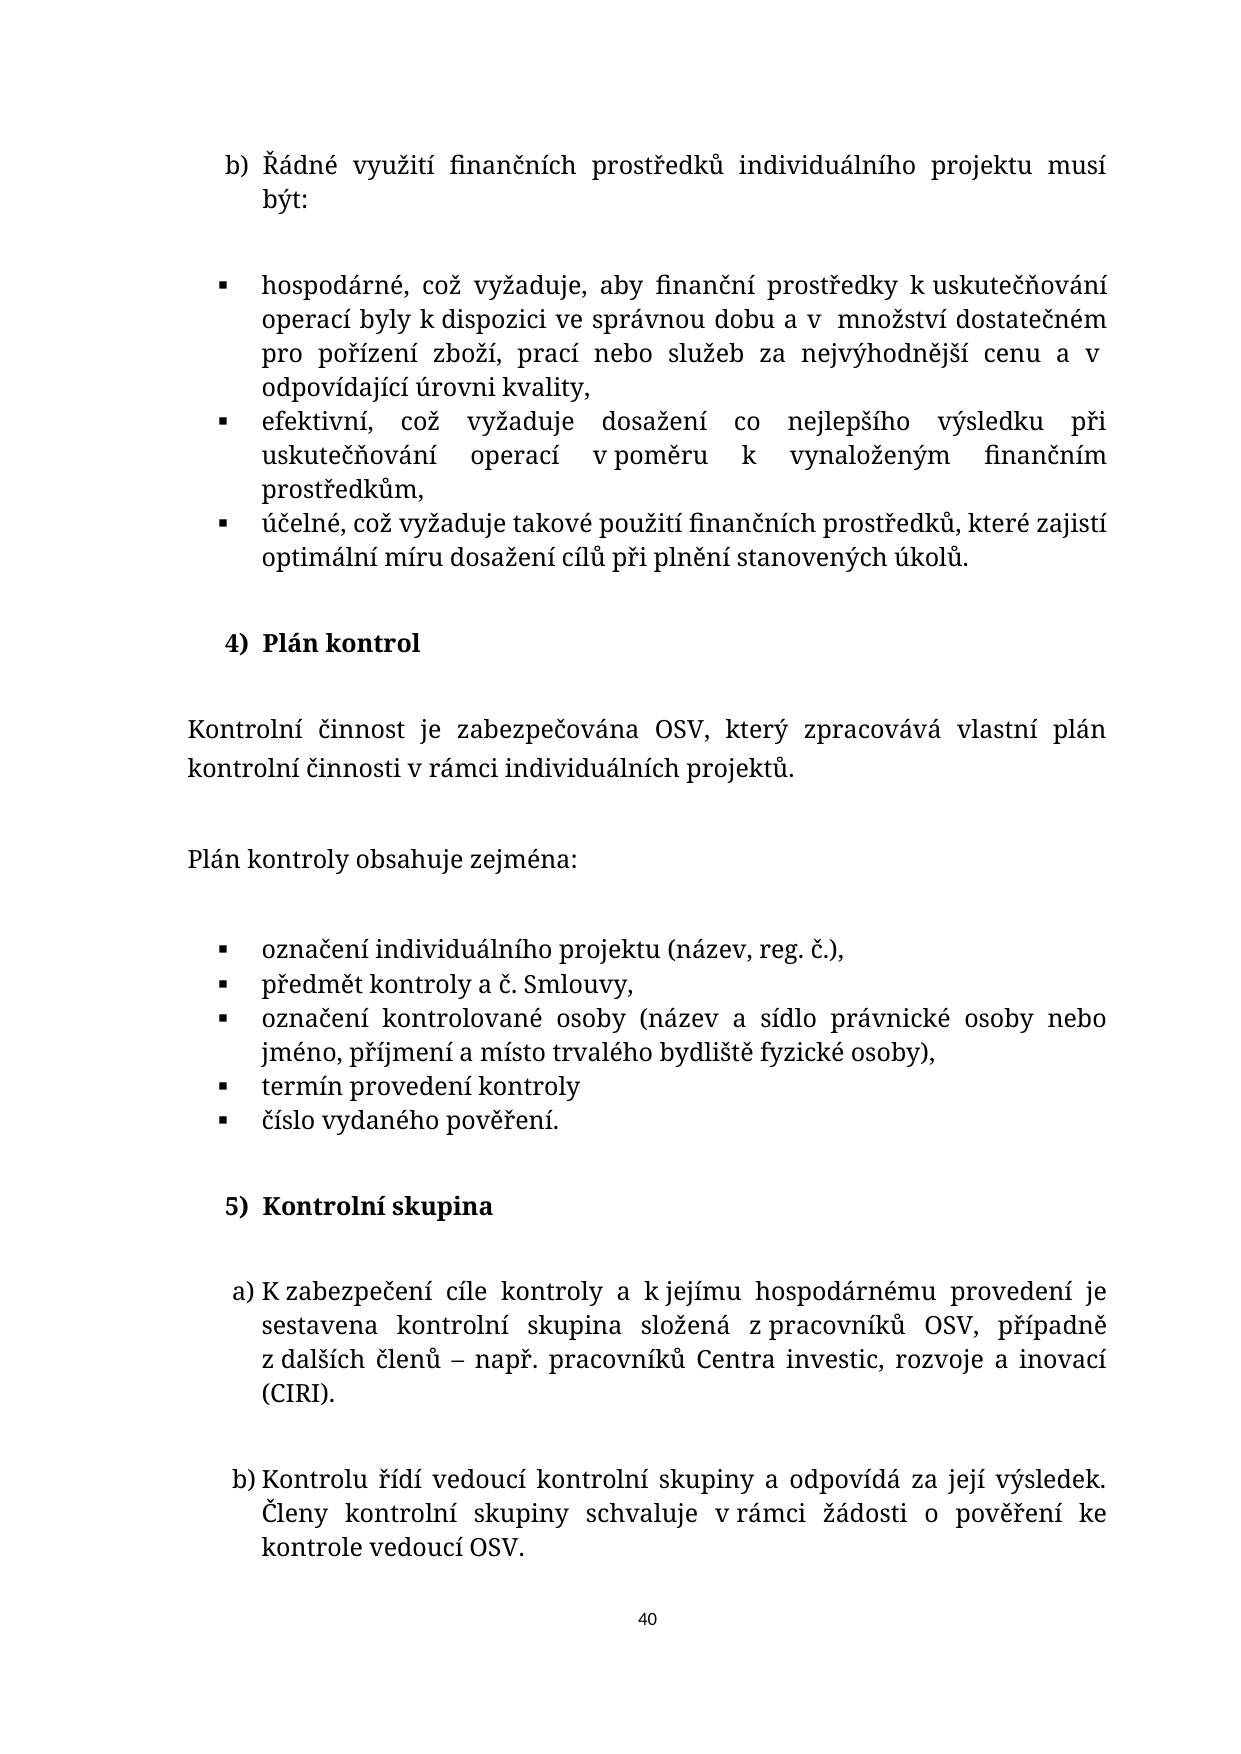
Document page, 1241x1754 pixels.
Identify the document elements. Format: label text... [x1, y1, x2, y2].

list účelné, což vyžaduje takové použití finančních prostředků, které zajistí optimální míru dosažení cílů při plnění stanovených úkolů. [217, 506, 1107, 574]
list číslo vydaného pověření. [217, 1102, 1107, 1137]
list termín provedení kontroly [217, 1068, 1107, 1102]
text Kontrolní činnost je zabezpečována OSV, který zpracovává vlastní plán kontrolní činnosti v rámci individuálních projektů. [187, 711, 1107, 784]
list Řádné využití finančních prostředků individuálního projektu musí být: [225, 148, 1107, 216]
text Plán kontroly obsahuje zejména: [187, 841, 1107, 875]
list Plán kontrol [225, 626, 1107, 660]
list předmět kontroly a č. Smlouvy, [217, 966, 1107, 1000]
list Kontrolu řídí vedoucí kontrolní skupiny a odpovídá za její výsledek. Členy kontrolní skupiny schvaluje v rámci žádosti o pověření ke kontrole vedoucí OSV. [232, 1462, 1107, 1564]
list označení individuálního projektu (název, reg. č.), [217, 932, 1107, 966]
list K zabezpečení cíle kontroly a k jejímu hospodárnému provedení je sestavena kontrolní skupina složená z pracovníků OSV, případně z dalších členů – např. pracovníků Centra investic, rozvoje a inovací (CIRI). [232, 1274, 1107, 1410]
list Kontrolní skupina [225, 1188, 1107, 1222]
list označení kontrolované osoby (název a sídlo právnické osoby nebo jméno, příjmení a místo trvalého bydliště fyzické osoby), [217, 1000, 1107, 1068]
list hospodárné, což vyžaduje, aby finanční prostředky k uskutečňování operací byly k dispozici ve správnou dobu a v množství dostatečném pro pořízení zboží, prací nebo služeb za nejvýhodnější cenu a v odpovídající úrovni kvality, [217, 267, 1107, 404]
list efektivní, což vyžaduje dosažení co nejlepšího výsledku při uskutečňování operací v poměru k vynaloženým finančním prostředkům, [217, 404, 1107, 506]
